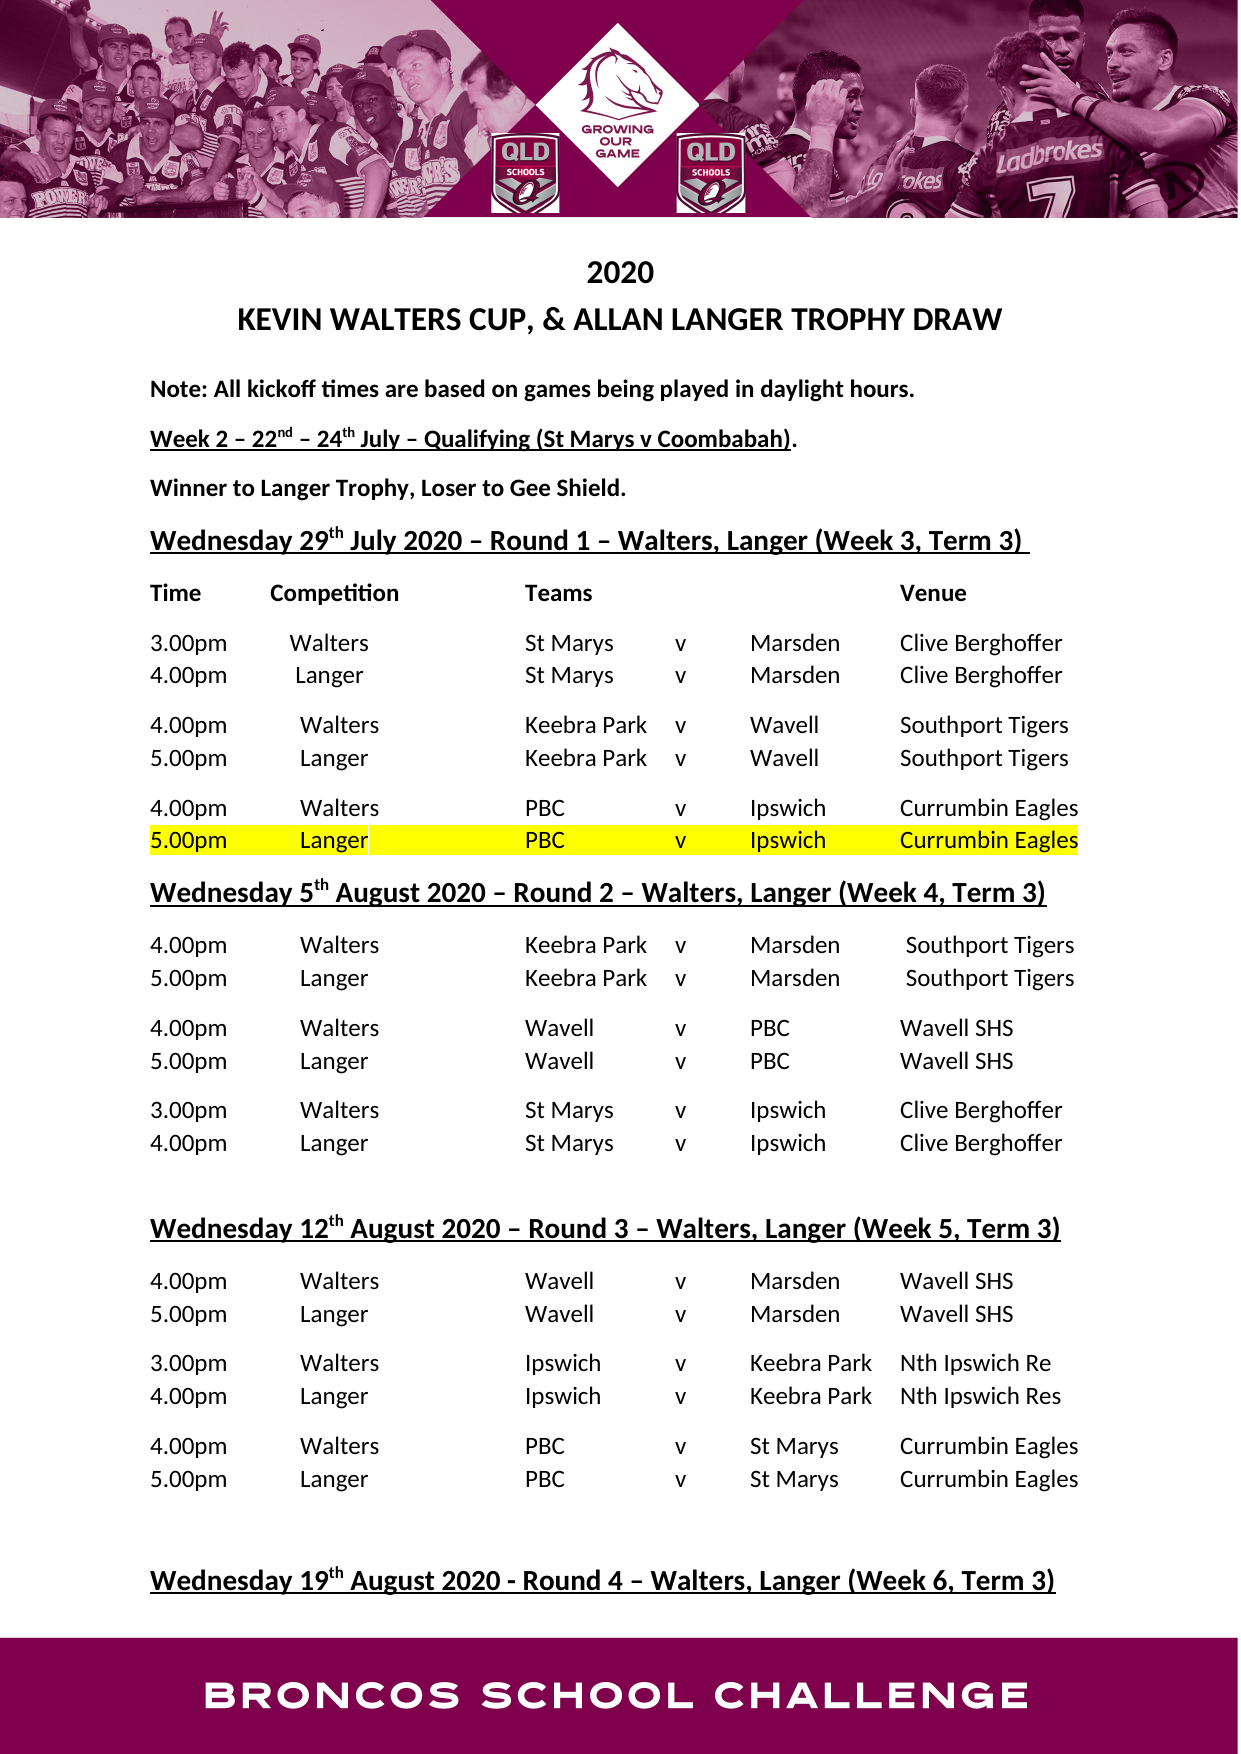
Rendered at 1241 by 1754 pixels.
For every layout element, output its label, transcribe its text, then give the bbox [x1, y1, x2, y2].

text Wednesday 29th July 2020 – Round 1 – Walters, Langer (Week 3, Term 3) [150, 522, 1090, 558]
text 4.00pm Walters Keebra Park v Marsden Southport Tigers 5.00pm Langer Keebra Park v Marsden Southport Tigers [150, 929, 1090, 993]
text 3.00pm Walters Ipswich v Keebra Park Nth Ipswich Re 4.00pm Langer Ipswich v Keebra Park Nth Ipswich Res [150, 1347, 1090, 1411]
text Wednesday 19th August 2020 - Round 4 – Walters, Langer (Week 6, Term 3) [150, 1562, 1090, 1598]
text 4.00pm Walters PBC v St Marys Currumbin Eagles 5.00pm Langer PBC v St Marys Currumbin Eagles [150, 1430, 1090, 1493]
text Wednesday 5th August 2020 – Round 2 – Walters, Langer (Week 4, Term 3) [150, 874, 1090, 910]
text 4.00pm Walters Keebra Park v Wavell Southport Tigers 5.00pm Langer Keebra Park v Wavell Southport Tigers [150, 709, 1090, 773]
text KEVIN WALTERS CUP, & ALLAN LANGER TROPHY DRAW [150, 298, 1090, 338]
text 4.00pm Walters Wavell v PBC Wavell SHS 5.00pm Langer Wavell v PBC Wavell SHS [150, 1012, 1090, 1075]
text 4.00pm Walters Wavell v Marsden Wavell SHS 5.00pm Langer Wavell v Marsden Wavell SHS [150, 1265, 1090, 1328]
text 3.00pm Walters St Marys v Ipswich Clive Berghoffer 4.00pm Langer St Marys v Ipswich Clive Berghoffer [150, 1094, 1090, 1191]
text 3.00pm Walters St Marys v Marsden Clive Berghoffer 4.00pm Langer St Marys v Marsden Clive Berghoffer [150, 627, 1090, 690]
text Wednesday 12th August 2020 – Round 3 – Walters, Langer (Week 5, Term 3) [150, 1210, 1090, 1245]
text Winner to Langer Trophy, Loser to Gee Shield. [150, 472, 1090, 503]
text 4.00pm Walters PBC v Ipswich Currumbin Eagles 5.00pm Langer PBC v Ipswich Currumbin Eagles [150, 792, 1090, 855]
picture [0, 0, 1238, 1754]
text 2020 [150, 251, 1090, 292]
text Week 2 – 22nd – 24th July – Qualifying (St Marys v Coombabah). [150, 423, 1090, 453]
text Note: All kickoff times are based on games being played in daylight hours. [150, 373, 1090, 404]
text Time Competition Teams Venue [150, 577, 1090, 608]
